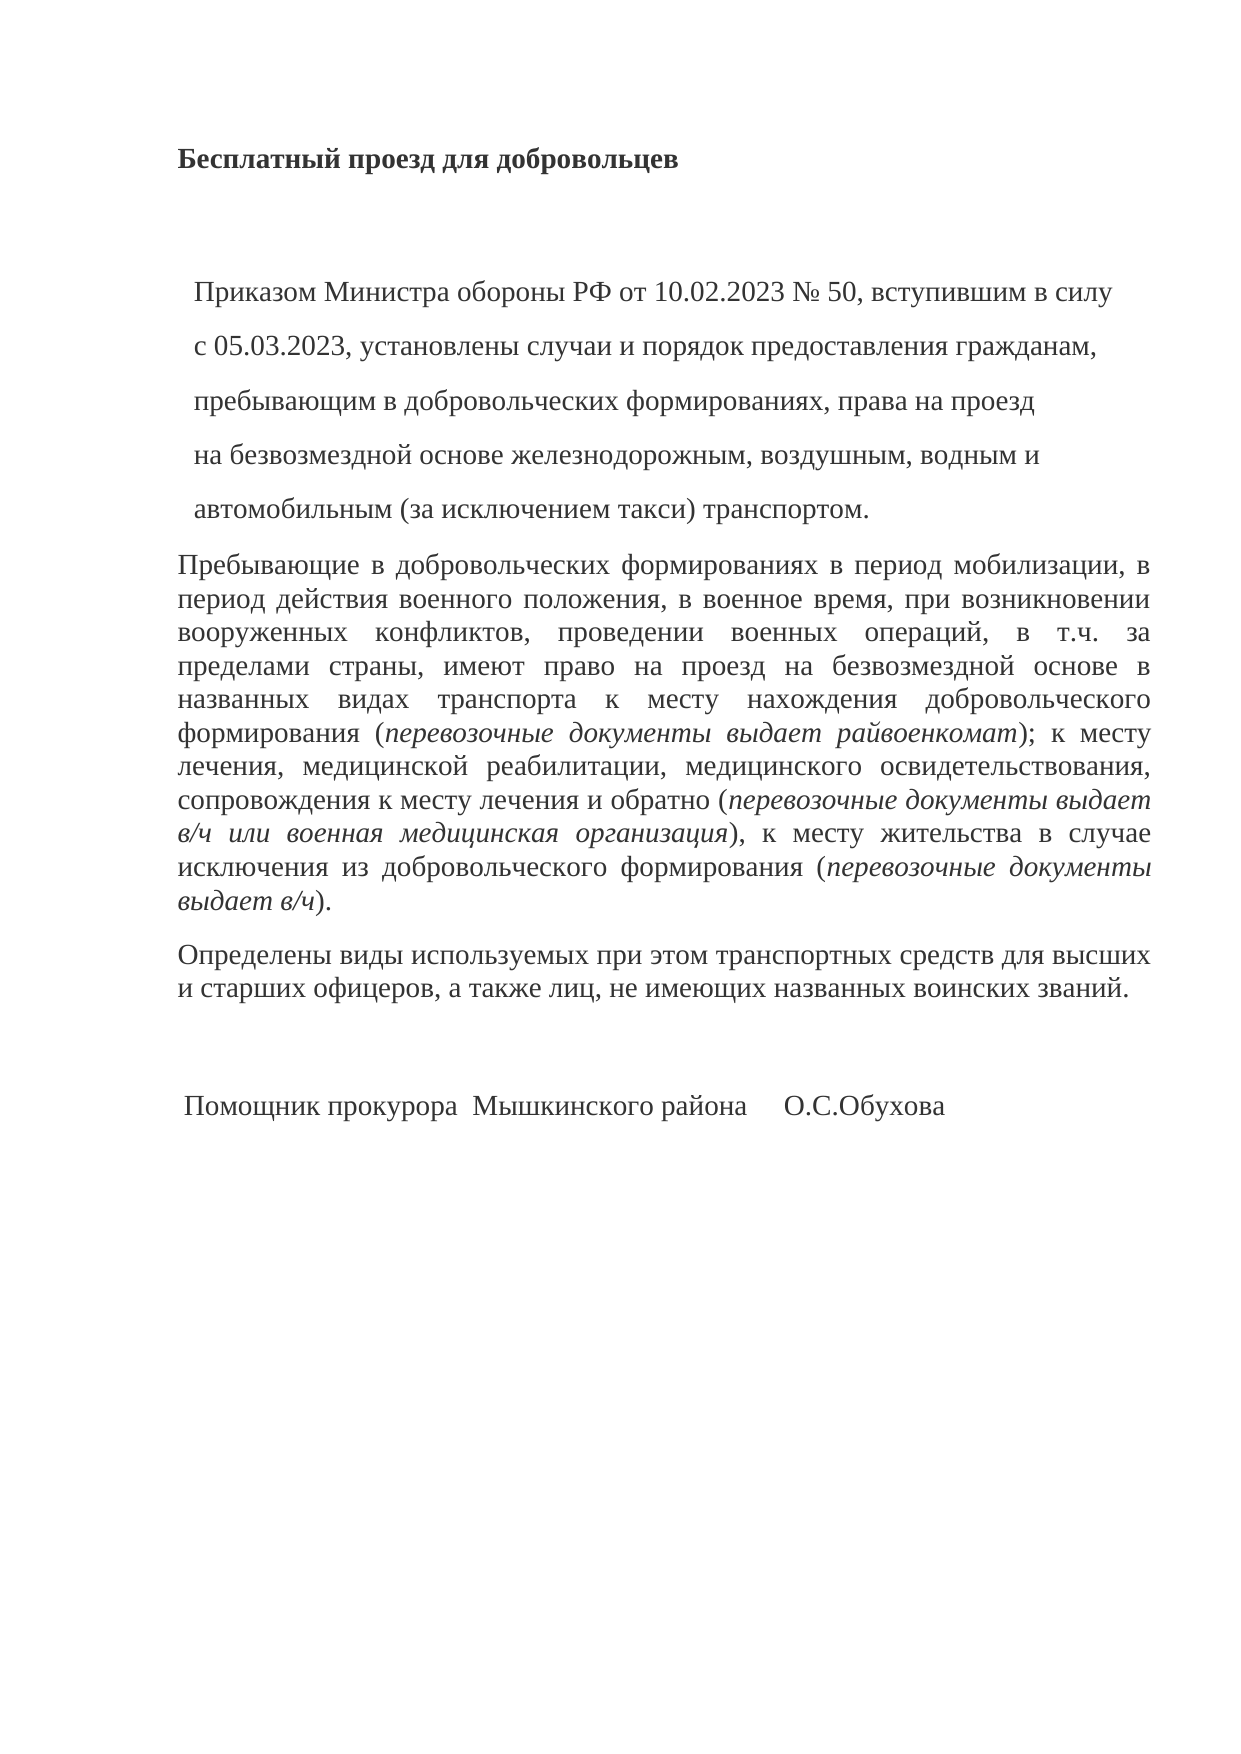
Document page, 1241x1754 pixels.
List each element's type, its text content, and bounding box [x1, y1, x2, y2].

text Помощник прокурора Мышкинского района О.С.Обухова [177, 1088, 1152, 1122]
text Определены виды используемых при этом транспортных средств для высших и старших офицеров, а также лиц, не имеющих названных воинских званий. [177, 937, 1152, 1004]
text Бесплатный проезд для добровольцев [177, 118, 1152, 174]
text Пребывающие в добровольческих формированиях в период мобилизации, в период действия военного положения, в военное время, при возникновении вооруженных конфликтов, проведении военных операций, в т.ч. за пределами страны, имеют право на проезд на безвозмездной основе в названных видах транспорта к месту нахождения добровольческого формирования (перевозочные документы выдает райвоенкомат); к месту лечения, медицинской реабилитации, медицинского освидетельствования, сопровождения к месту лечения и обратно (перевозочные документы выдает в/ч или военная медицинская организация), к месту жительства в случае исключения из добровольческого формирования (перевозочные документы выдает в/ч). [177, 547, 1152, 916]
table_header Приказом Министра обороны РФ от 10.02.2023 № 50, вступившим в силу с 05.03.2023, установлены случаи и порядок предоставления гражданам, пребывающим в добровольческих формированиях, права на проезд на безвозмездной основе железнодорожным, воздушным, водным и автомобильным (за исключением такси) транспортом. [192, 272, 1240, 547]
